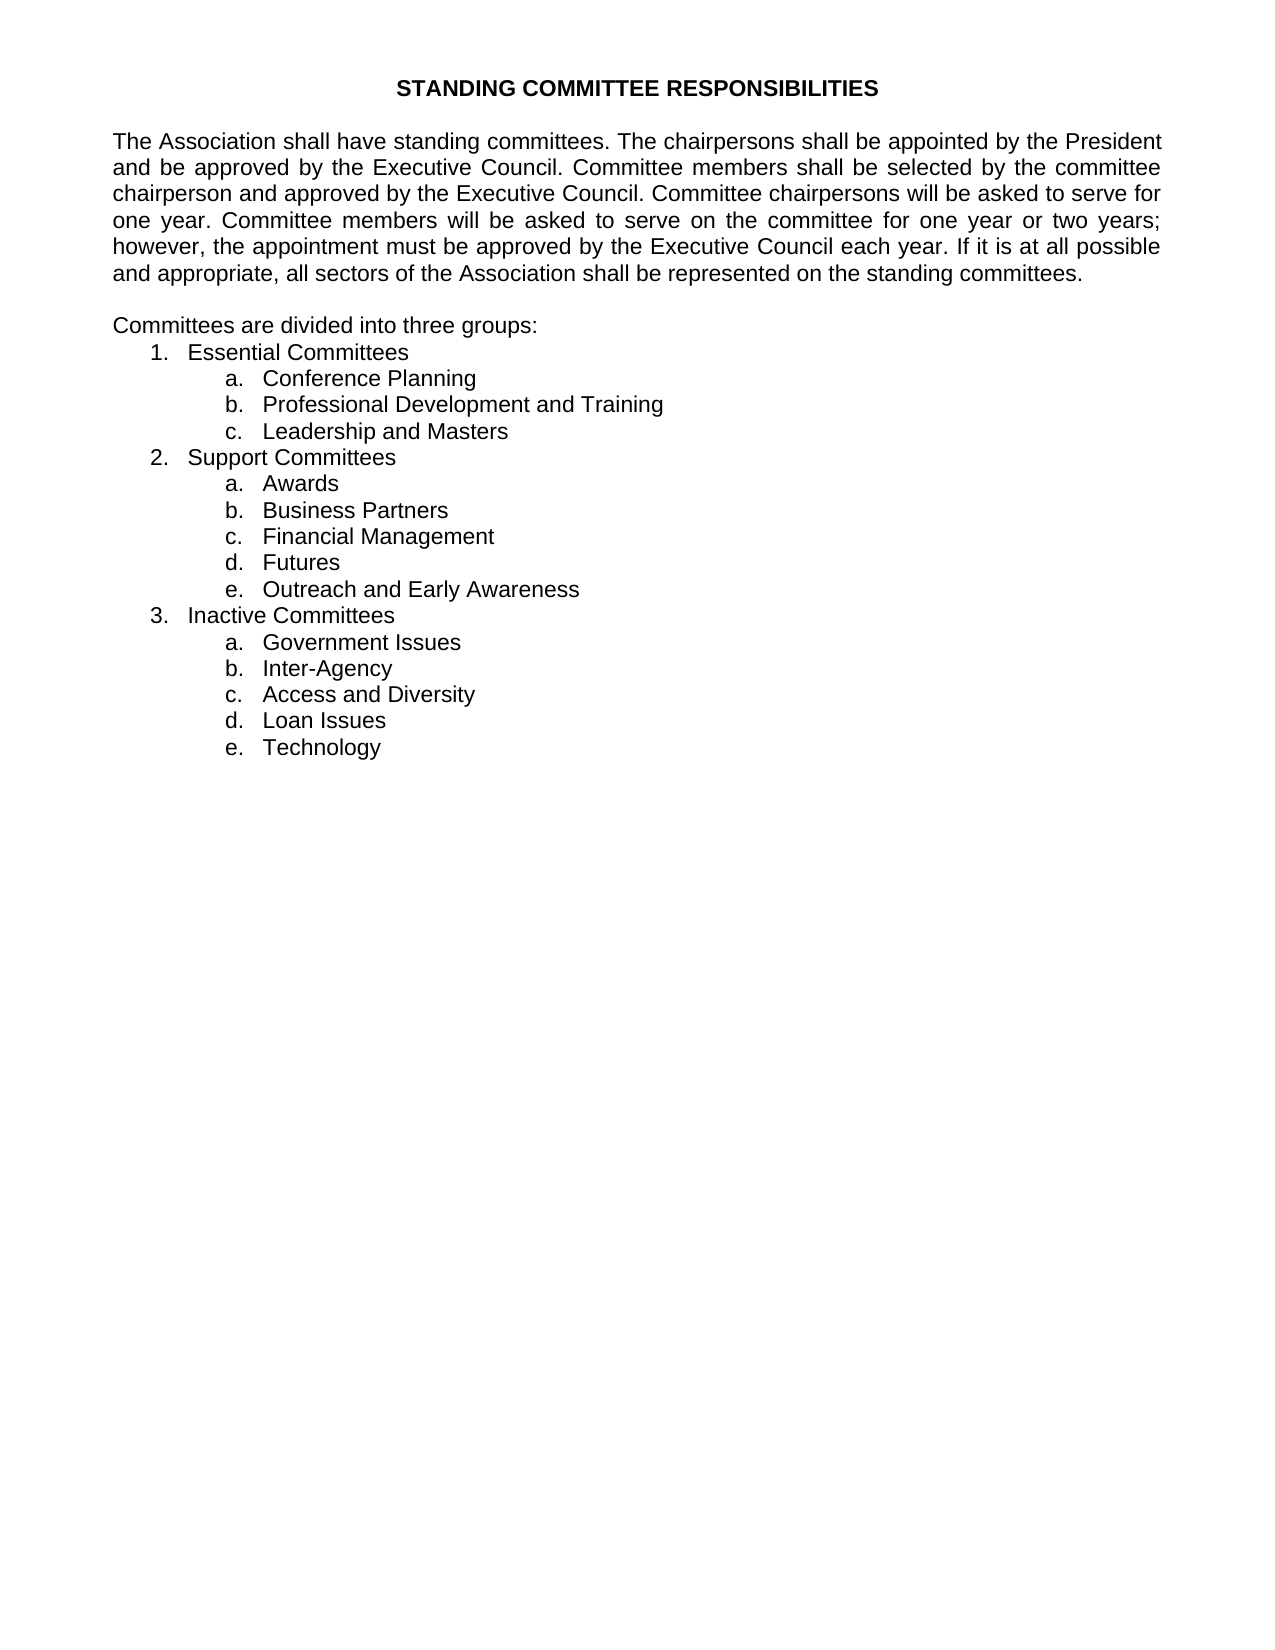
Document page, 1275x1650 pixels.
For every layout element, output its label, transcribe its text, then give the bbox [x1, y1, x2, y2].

list Technology [225, 734, 1162, 760]
list Financial Management [225, 523, 1162, 549]
list Business Partners [225, 497, 1162, 523]
list Futures [225, 549, 1162, 576]
list Essential Committees [150, 338, 1162, 365]
list Inactive Committees [150, 602, 1162, 628]
list Awards [225, 470, 1162, 497]
list Professional Development and Training [225, 391, 1162, 418]
list Inter-Agency [225, 655, 1162, 681]
subtitle Standing Committee RESPONSIBILITIES [112, 75, 1162, 101]
text Committees are divided into three groups: [112, 312, 1162, 338]
list Leadership and Masters [225, 418, 1162, 444]
list Conference Planning [225, 365, 1162, 391]
list Government Issues [225, 628, 1162, 655]
text The Association shall have standing committees. The chairpersons shall be appointed by the President and be approved by the Executive Council. Committee members shall be selected by the committee chairperson and approved by the Executive Council. Committee chairpersons will be asked to serve for one year. Committee members will be asked to serve on the committee for one year or two years; however, the appointment must be approved by the Executive Council each year. If it is at all possible and appropriate, all sectors of the Association shall be represented on the standing committees. [112, 128, 1162, 286]
list Support Committees [150, 444, 1162, 470]
list Loan Issues [225, 707, 1162, 734]
list Outreach and Early Awareness [225, 576, 1162, 602]
list Access and Diversity [225, 681, 1162, 707]
